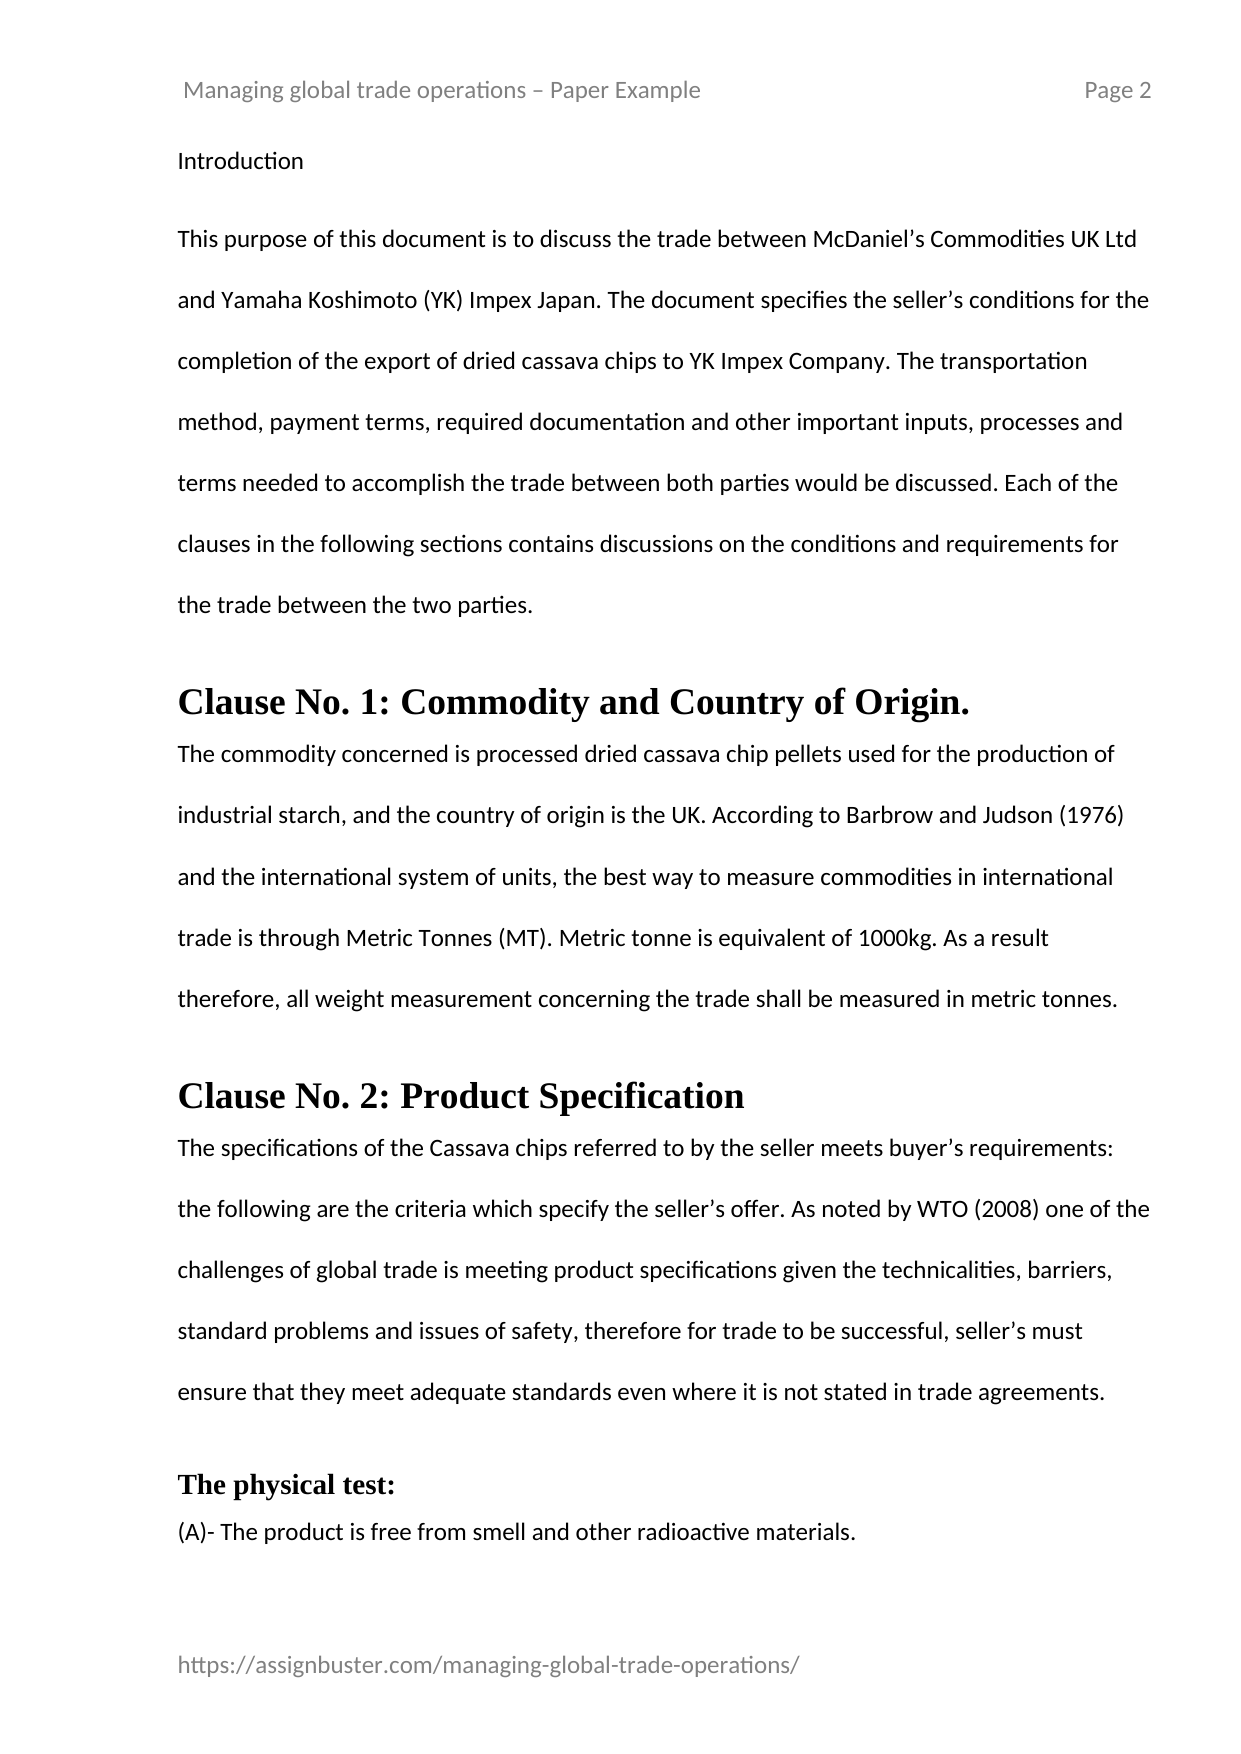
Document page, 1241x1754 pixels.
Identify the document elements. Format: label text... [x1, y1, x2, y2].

subtitle Clause No. 1: Commodity and Country of Origin. [177, 679, 1152, 723]
text The commodity concerned is processed dried cassava chip pellets used for the production of industrial starch, and the country of origin is the UK. According to Barbrow and Judson (1976) and the international system of units, the best way to measure commodities in international trade is through Metric Tonnes (MT). Metric tonne is equivalent of 1000kg. As a result therefore, all weight measurement concerning the trade shall be measured in metric tonnes. [177, 738, 1152, 1013]
subtitle Clause No. 2: Product Specification [177, 1073, 1152, 1116]
text (A)- The product is free from smell and other radioactive materials. [177, 1516, 1152, 1546]
subtitle The physical test: [177, 1467, 1152, 1501]
text The specifications of the Cassava chips referred to by the seller meets buyer’s requirements: the following are the criteria which specify the seller’s offer. As noted by WTO (2008) one of the challenges of global trade is meeting product specifications given the technicalities, barriers, standard problems and issues of safety, therefore for trade to be successful, seller’s must ensure that they meet adequate standards even where it is not stated in trade agreements. [177, 1132, 1152, 1407]
text This purpose of this document is to discuss the trade between McDaniel’s Commodities UK Ltd and Yamaha Koshimoto (YK) Impex Japan. The document specifies the seller’s conditions for the completion of the export of dried cassava chips to YK Impex Company. The transportation method, payment terms, required documentation and other important inputs, processes and terms needed to accomplish the trade between both parties would be discussed. Each of the clauses in the following sections contains discussions on the conditions and requirements for the trade between the two parties. [177, 223, 1152, 619]
text Introduction [177, 145, 1152, 176]
